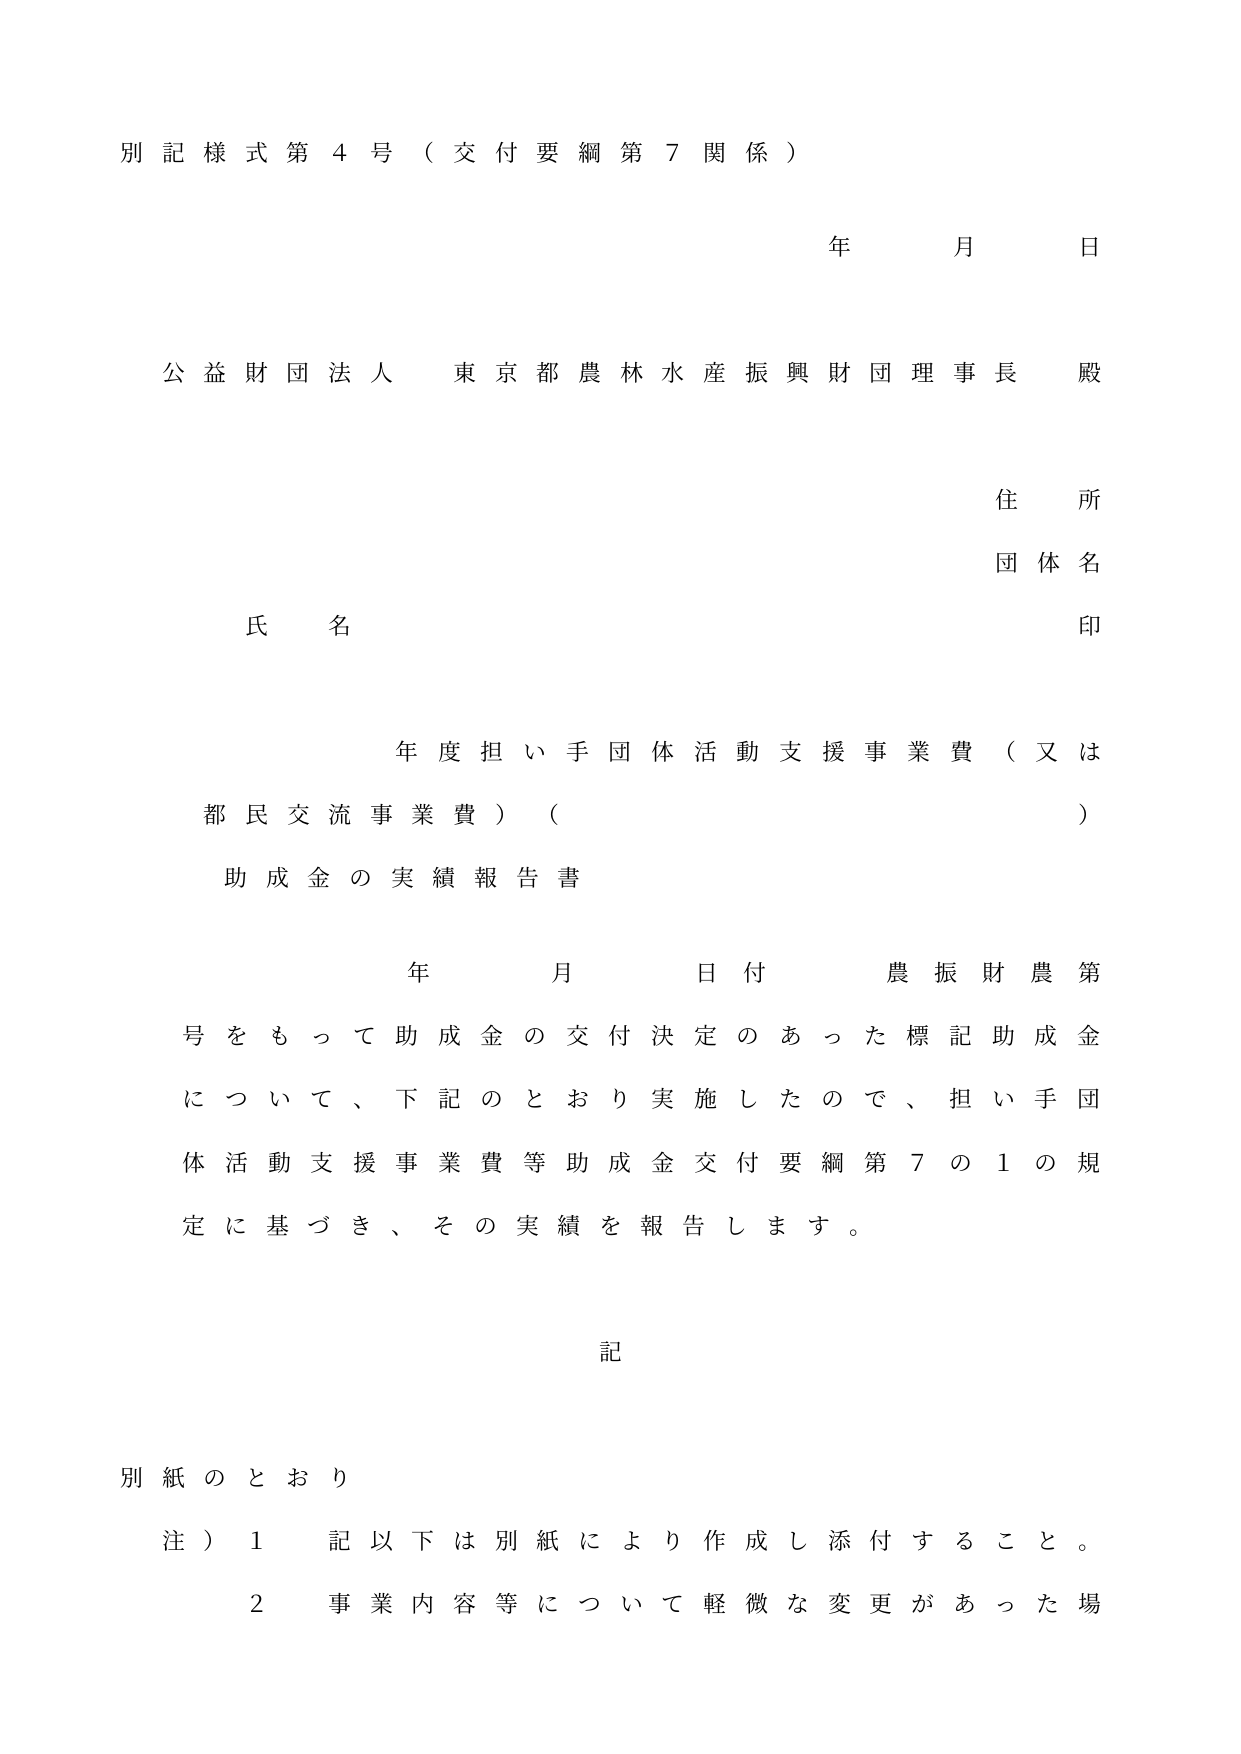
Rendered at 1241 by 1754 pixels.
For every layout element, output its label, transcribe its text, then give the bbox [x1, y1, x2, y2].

text 団体名 [120, 530, 1120, 593]
text 住 所 [120, 467, 1120, 530]
text 氏 名 印 [120, 593, 1120, 656]
text 年 月 日付 農振財農第 号をもって助成金の交付決定のあった標記助成金について、下記のとおり実施したので、担い手団体活動支援事業費等助成金交付要綱第７の１の規定に基づき、その実績を報告します。 [120, 940, 1120, 1256]
text 別紙のとおり [120, 1445, 1120, 1508]
text 記 [120, 1319, 1120, 1382]
text 別記様式第４号（交付要綱第７関係） [120, 119, 1120, 183]
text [120, 1571, 1120, 1634]
text 年 月 日 [120, 214, 1120, 277]
text 公益財団法人 東京都農林水産振興財団理事長 殿 [120, 340, 1120, 403]
text 注）１ 記以下は別紙により作成し添付すること。 [120, 1508, 1120, 1571]
text 助成金の実績報告書 [162, 845, 1120, 908]
text 年度担い手団体活動支援事業費（又は都民交流事業費）（ ） [183, 719, 1120, 845]
